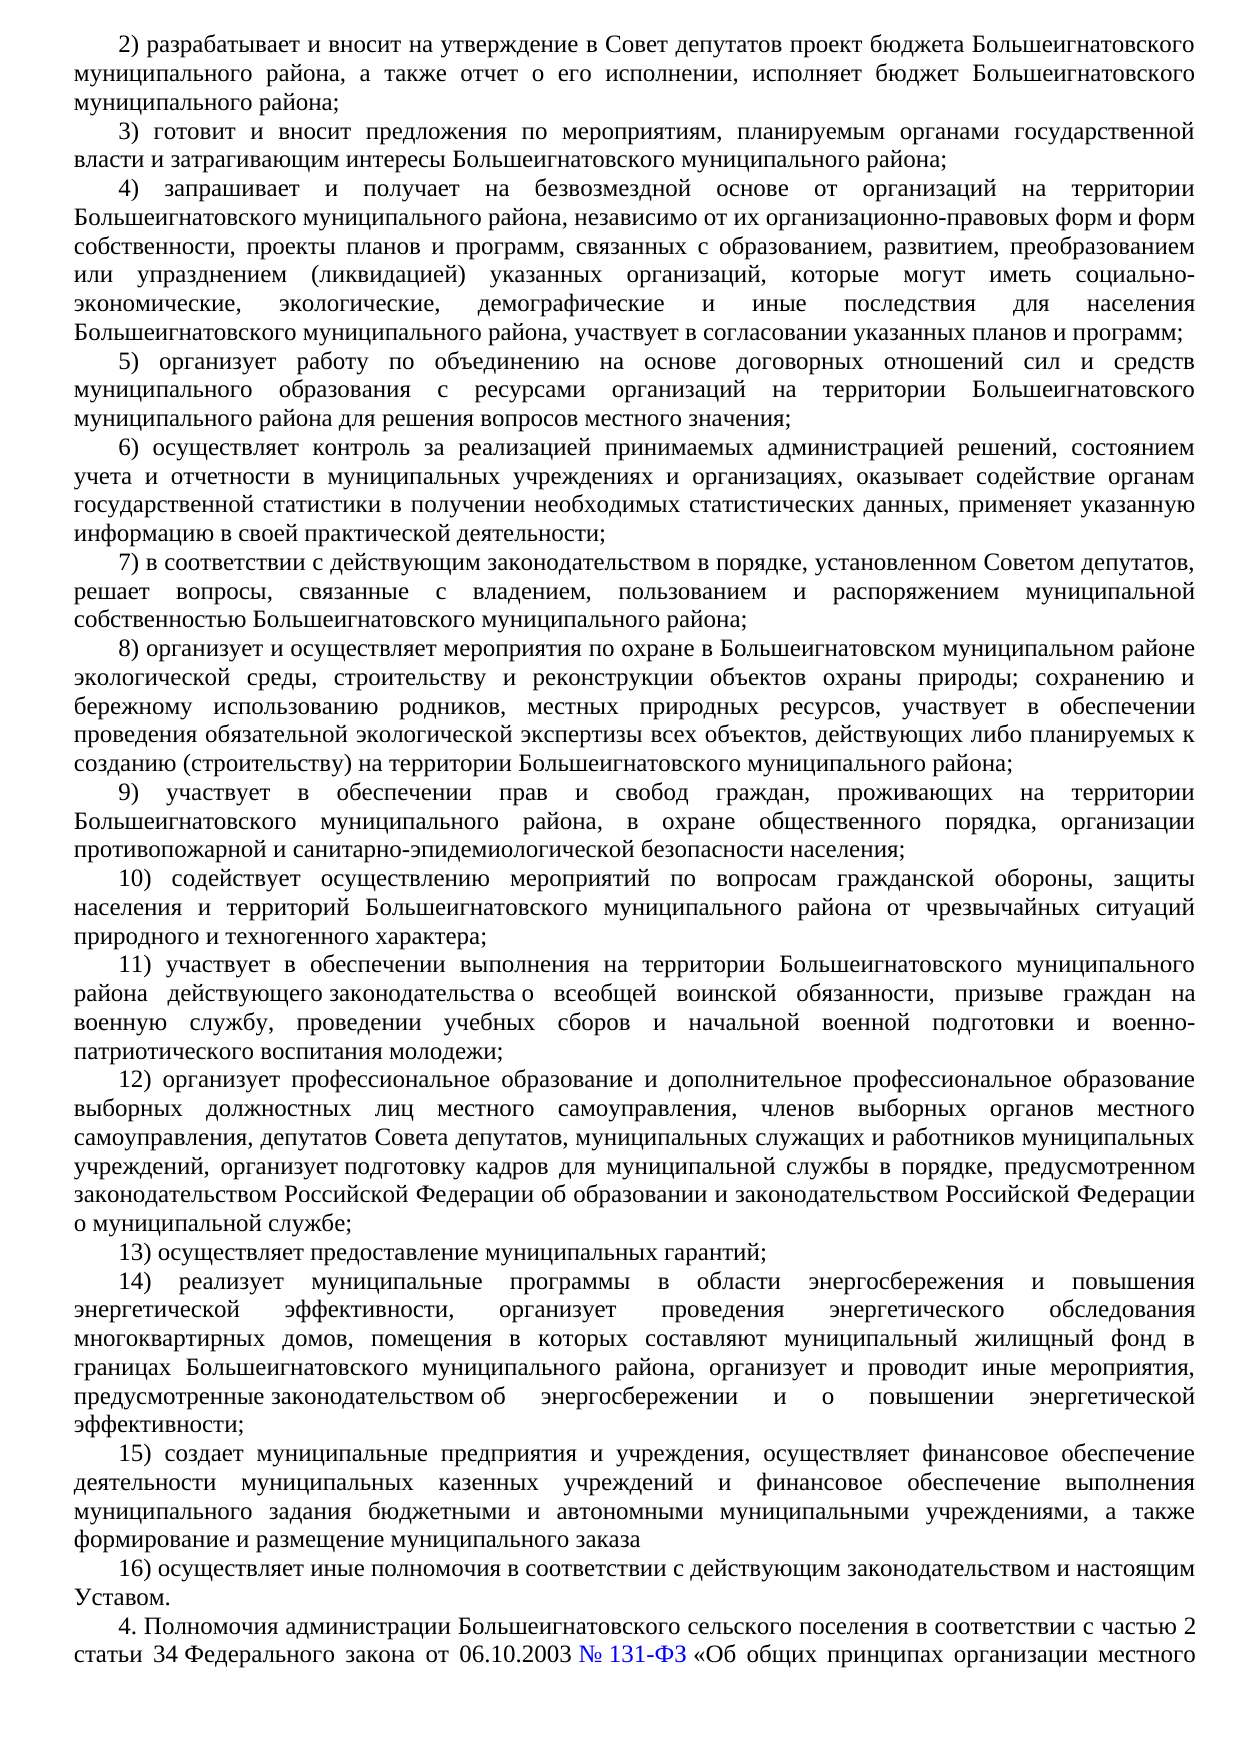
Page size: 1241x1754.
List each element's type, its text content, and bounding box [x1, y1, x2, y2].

text 2) разрабатывает и вносит на утверждение в Совет депутатов проект бюджета Большеигнатовского муниципального района, а также отчет о его исполнении, исполняет бюджет Большеигнатовского муниципального района; [74, 29, 1196, 116]
text 8) организует и осуществляет мероприятия по охране в Большеигнатовском муниципальном районе экологической среды, строительству и реконструкции объектов охраны природы; сохранению и бережному использованию родников, местных природных ресурсов, участвует в обеспечении проведения обязательной экологической экспертизы всех объектов, действующих либо планируемых к созданию (строительству) на территории Большеигнатовского муниципального района; [74, 633, 1196, 777]
text 6) осуществляет контроль за реализацией принимаемых администрацией решений, состоянием учета и отчетности в муниципальных учреждениях и организациях, оказывает содействие органам государственной статистики в получении необходимых статистических данных, применяет указанную информацию в своей практической деятельности; [74, 432, 1196, 547]
text 15) создает муниципальные предприятия и учреждения, осуществляет финансовое обеспечение деятельности муниципальных казенных учреждений и финансовое обеспечение выполнения муниципального задания бюджетными и автономными муниципальными учреждениями, а также формирование и размещение муниципального заказа [74, 1438, 1196, 1553]
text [74, 1611, 1196, 1668]
text 5) организует работу по объединению на основе договорных отношений сил и средств муниципального образования с ресурсами организаций на территории Большеигнатовского муниципального района для решения вопросов местного значения; [74, 346, 1196, 432]
text 11) участвует в обеспечении выполнения на территории Большеигнатовского муниципального района действующего законодательства о всеобщей воинской обязанности, призыве граждан на военную службу, проведении учебных сборов и начальной военной подготовки и военно-патриотического воспитания молодежи; [74, 949, 1196, 1064]
text 7) в соответствии с действующим законодательством в порядке, установленном Советом депутатов, решает вопросы, связанные с владением, пользованием и распоряжением муниципальной собственностью Большеигнатовского муниципального района; [74, 547, 1196, 633]
text 14) реализует муниципальные программы в области энергосбережения и повышения энергетической эффективности, организует проведения энергетического обследования многоквартирных домов, помещения в которых составляют муниципальный жилищный фонд в границах Большеигнатовского муниципального района, организует и проводит иные мероприятия, предусмотренные законодательством об энергосбережении и о повышении энергетической эффективности; [74, 1266, 1196, 1438]
text 9) участвует в обеспечении прав и свобод граждан, проживающих на территории Большеигнатовского муниципального района, в охране общественного порядка, организации противопожарной и санитарно-эпидемиологической безопасности населения; [74, 777, 1196, 863]
text 3) готовит и вносит предложения по мероприятиям, планируемым органами государственной власти и затрагивающим интересы Большеигнатовского муниципального района; [74, 116, 1196, 173]
text 16) осуществляет иные полномочия в соответствии с действующим законодательством и настоящим Уставом. [74, 1553, 1196, 1611]
text 4) запрашивает и получает на безвозмездной основе от организаций на территории Большеигнатовского муниципального района, независимо от их организационно-правовых форм и форм собственности, проекты планов и программ, связанных с образованием, развитием, преобразованием или упразднением (ликвидацией) указанных организаций, которые могут иметь социально-экономические, экологические, демографические и иные последствия для населения Большеигнатовского муниципального района, участвует в согласовании указанных планов и программ; [74, 173, 1196, 346]
text 12) организует профессиональное образование и дополнительное профессиональное образование выборных должностных лиц местного самоуправления, членов выборных органов местного самоуправления, депутатов Совета депутатов, муниципальных служащих и работников муниципальных учреждений, организует подготовку кадров для муниципальной службы в порядке, предусмотренном законодательством Российской Федерации об образовании и законодательством Российской Федерации о муниципальной службе; [74, 1064, 1196, 1237]
text 10) содействует осуществлению мероприятий по вопросам гражданской обороны, защиты населения и территорий Большеигнатовского муниципального района от чрезвычайных ситуаций природного и техногенного характера; [74, 863, 1196, 949]
text 13) осуществляет предоставление муниципальных гарантий; [74, 1237, 1196, 1266]
